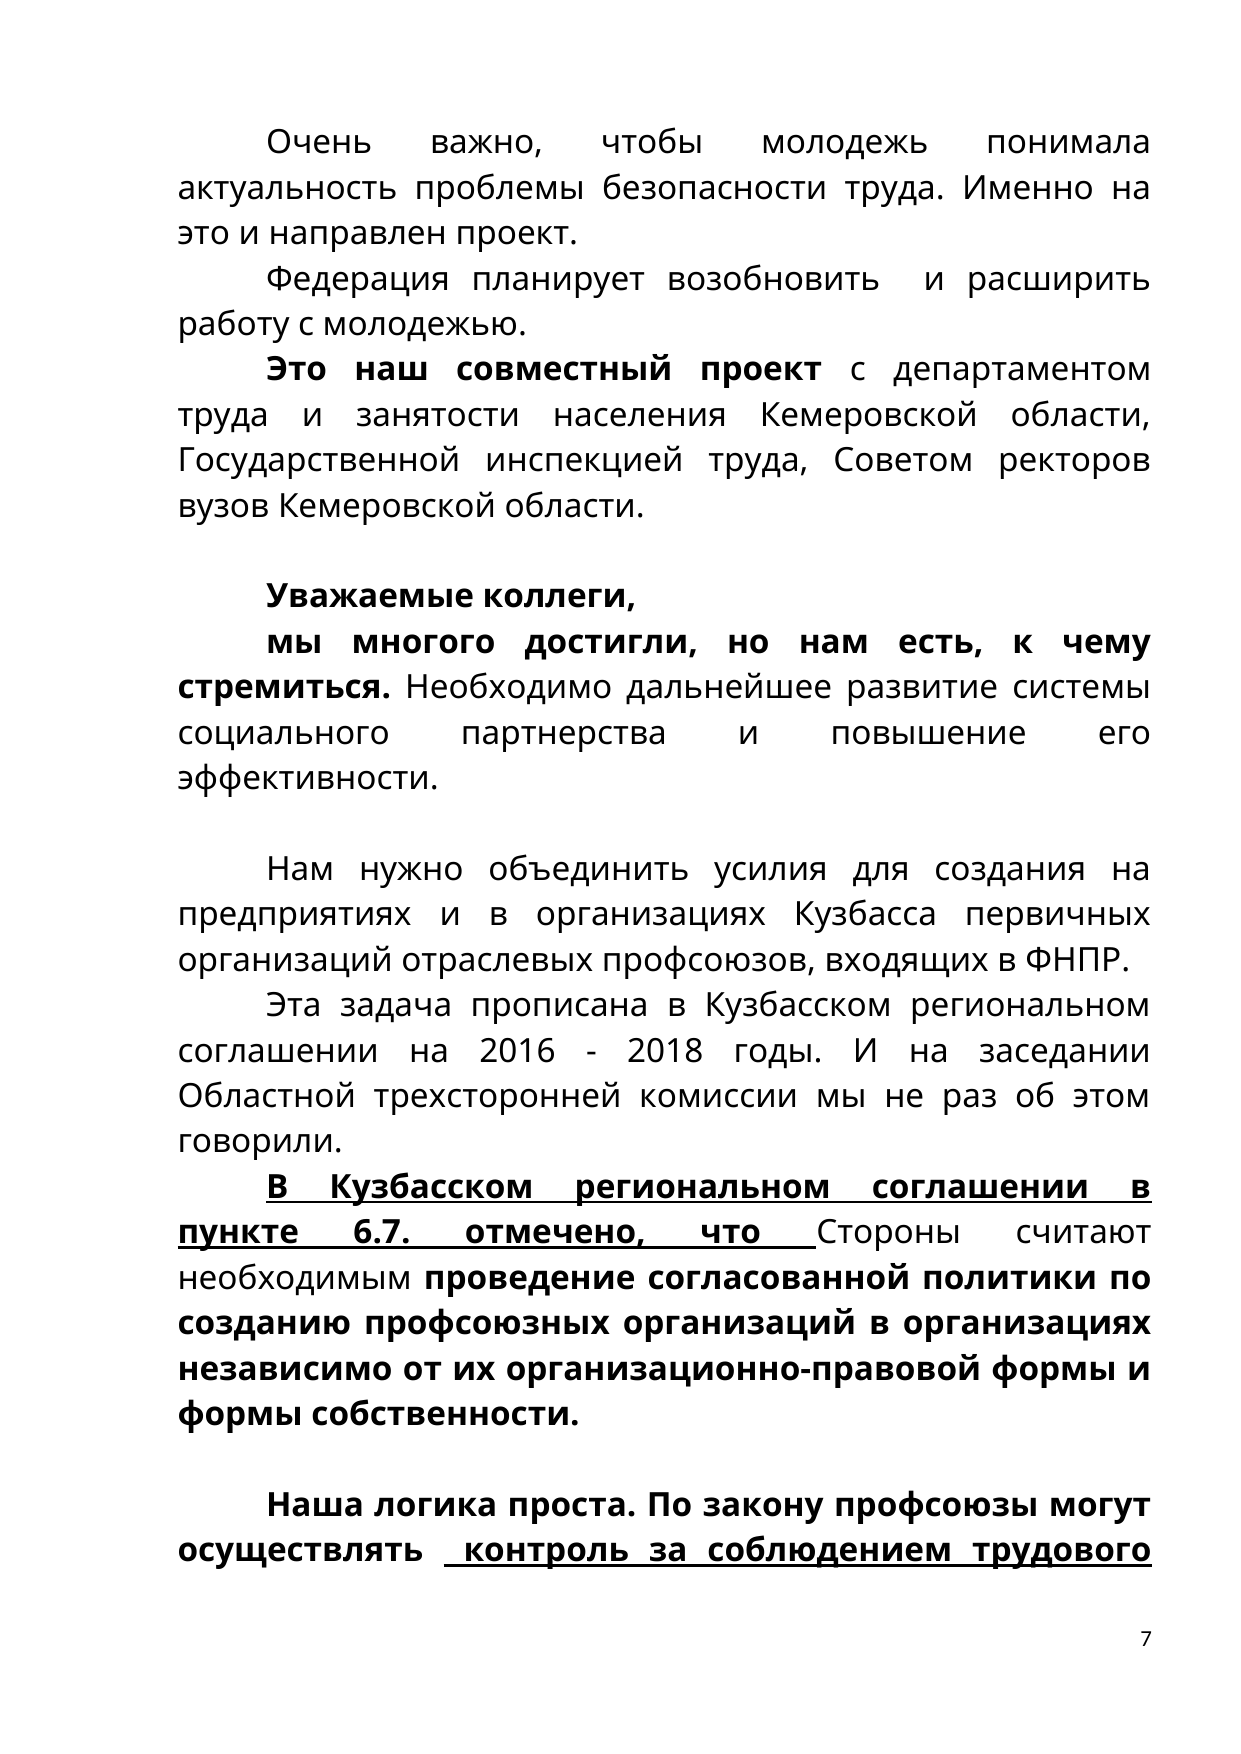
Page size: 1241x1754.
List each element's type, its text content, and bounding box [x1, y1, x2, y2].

text Это наш совместный проект с департаментом труда и занятости населения Кемеровской области, Государственной инспекцией труда, Советом ректоров вузов Кемеровской области. [177, 345, 1152, 527]
text Эта задача прописана в Кузбасском региональном соглашении на 2016 - 2018 годы. И на заседании Областной трехсторонней комиссии мы не раз об этом говорили. [177, 981, 1152, 1163]
text Уважаемые коллеги, [177, 572, 1152, 618]
text В Кузбасском региональном соглашении в пункте 6.7. отмечено, что Стороны считают необходимым проведение согласованной политики по созданию профсоюзных организаций в организациях независимо от их организационно-правовой формы и формы собственности. [177, 1163, 1152, 1435]
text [177, 1481, 1152, 1571]
text Федерация планирует возобновить и расширить работу с молодежью. [177, 254, 1152, 345]
text мы многого достигли, но нам есть, к чему стремиться. Необходимо дальнейшее развитие системы социального партнерства и повышение его эффективности. [177, 618, 1152, 799]
text Очень важно, чтобы молодежь понимала актуальность проблемы безопасности труда. Именно на это и направлен проект. [177, 118, 1152, 254]
text Нам нужно объединить усилия для создания на предприятиях и в организациях Кузбасса первичных организаций отраслевых профсоюзов, входящих в ФНПР. [177, 845, 1152, 981]
